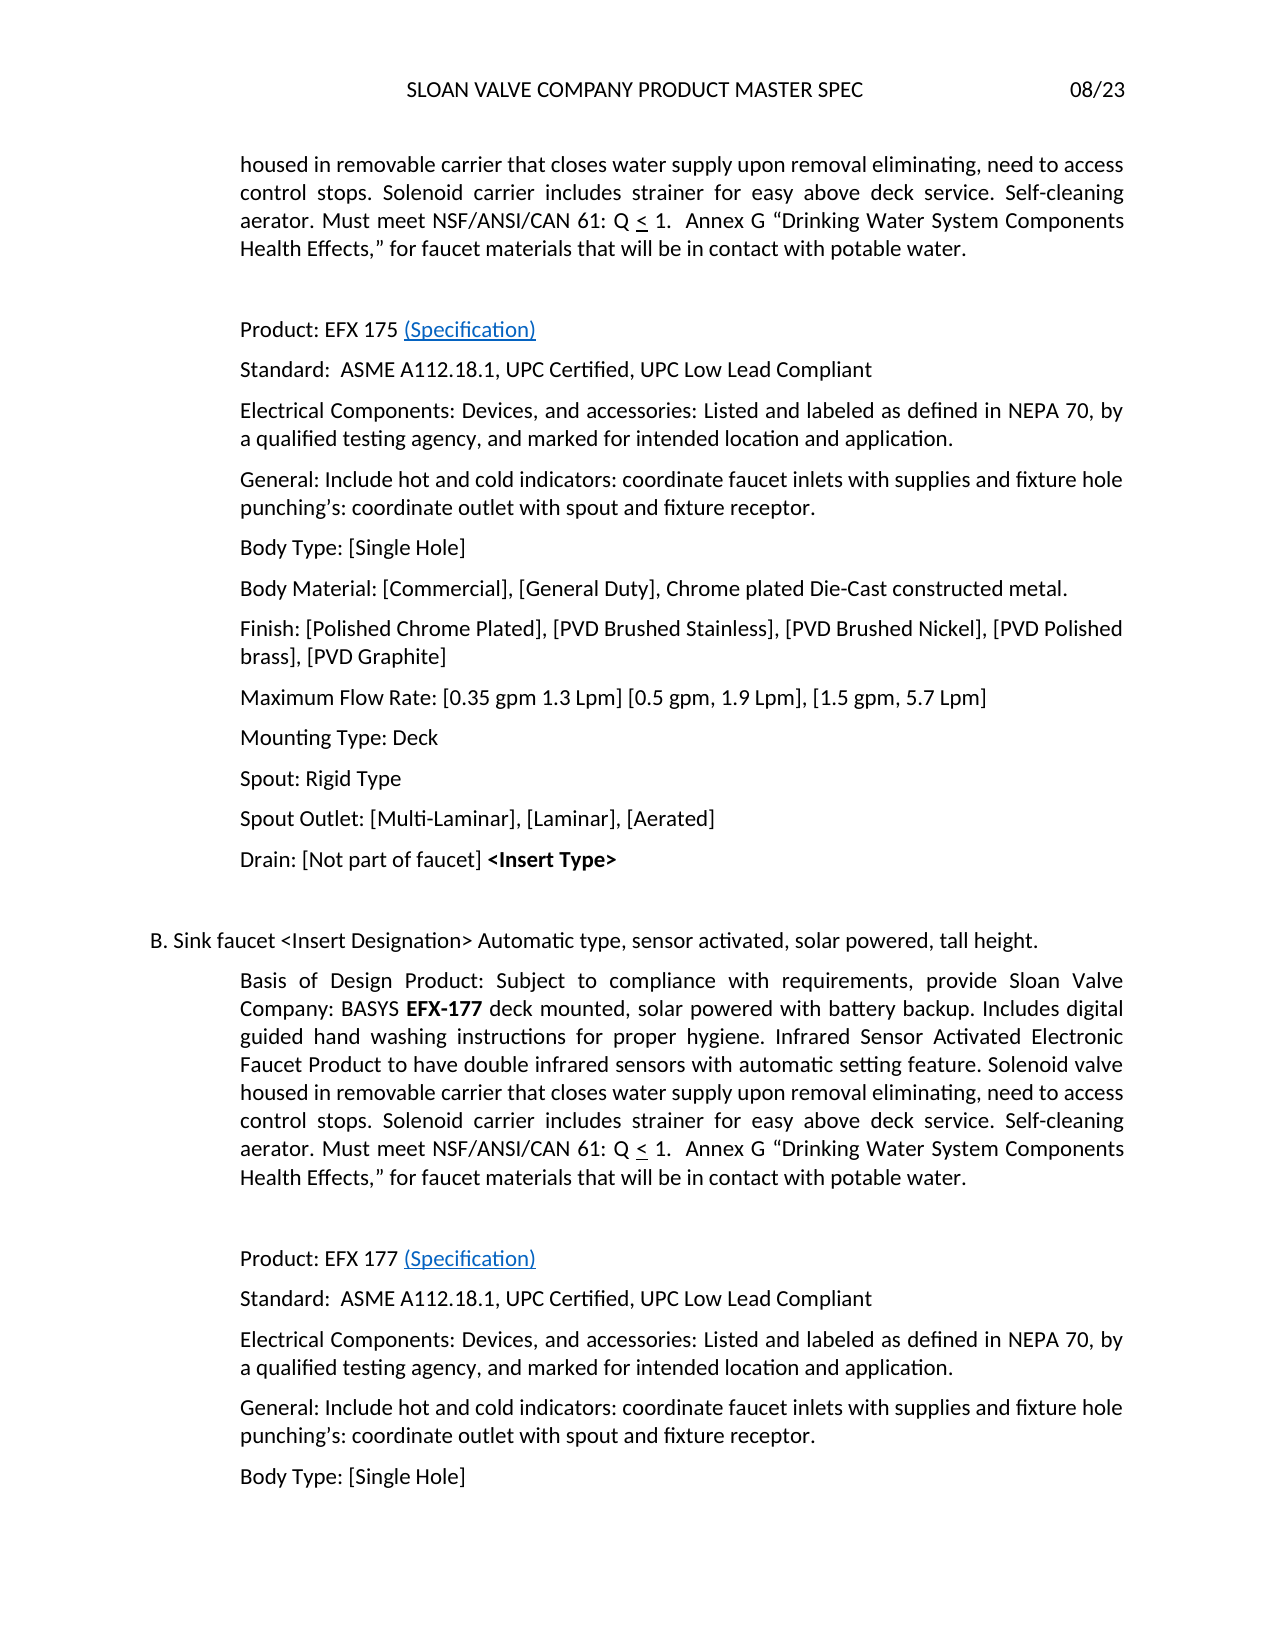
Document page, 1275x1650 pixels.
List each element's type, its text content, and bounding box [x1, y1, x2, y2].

list Standard: ASME A112.18.1, UPC Certified, UPC Low Lead Compliant [180, 356, 1125, 384]
list B. Sink faucet <Insert Designation> Automatic type, sensor activated, solar powered, tall height. [150, 926, 1125, 954]
list Maximum Flow Rate: [0.35 gpm 1.3 Lpm] [0.5 gpm, 1.9 Lpm], [1.5 gpm, 5.7 Lpm] [180, 683, 1125, 711]
list Basis of Design Product: Subject to compliance with requirements, provide Sloan Valve Company: BASYS EFX-177 deck mounted, solar powered with battery backup. Includes digital guided hand washing instructions for proper hygiene. Infrared Sensor Activated Electronic Faucet Product to have double infrared sensors with automatic setting feature. Solenoid valve housed in removable carrier that closes water supply upon removal eliminating, need to access control stops. Solenoid carrier includes strainer for easy above deck service. Self-cleaning aerator. Must meet NSF/ANSI/CAN 61: Q < 1. Annex G “Drinking Water System Components Health Effects,” for faucet materials that will be in contact with potable water. [180, 966, 1125, 1191]
list General: Include hot and cold indicators: coordinate faucet inlets with supplies and fixture hole punching’s: coordinate outlet with spout and fixture receptor. [180, 465, 1125, 521]
list Finish: [Polished Chrome Plated], [PVD Brushed Stainless], [PVD Brushed Nickel], [PVD Polished brass], [PVD Graphite] [180, 614, 1125, 670]
list Mounting Type: Deck [180, 723, 1125, 751]
list Product: EFX 175 (Specification) [180, 315, 1125, 343]
list Standard: ASME A112.18.1, UPC Certified, UPC Low Lead Compliant [180, 1284, 1125, 1312]
list Body Type: [Single Hole] [180, 1462, 1125, 1490]
list Body Type: [Single Hole] [180, 533, 1125, 561]
list Spout Outlet: [Multi-Laminar], [Laminar], [Aerated] [180, 804, 1125, 832]
list Drain: [Not part of faucet] <Insert Type> [180, 845, 1125, 873]
list General: Include hot and cold indicators: coordinate faucet inlets with supplies and fixture hole punching’s: coordinate outlet with spout and fixture receptor. [180, 1393, 1125, 1449]
list Electrical Components: Devices, and accessories: Listed and labeled as defined in NEPA 70, by a qualified testing agency, and marked for intended location and application. [180, 1325, 1125, 1381]
list Electrical Components: Devices, and accessories: Listed and labeled as defined in NEPA 70, by a qualified testing agency, and marked for intended location and application. [180, 396, 1125, 452]
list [180, 150, 1125, 262]
list Spout: Rigid Type [180, 764, 1125, 792]
list Body Material: [Commercial], [General Duty], Chrome plated Die-Cast constructed metal. [180, 574, 1125, 602]
list Product: EFX 177 (Specification) [180, 1244, 1125, 1272]
